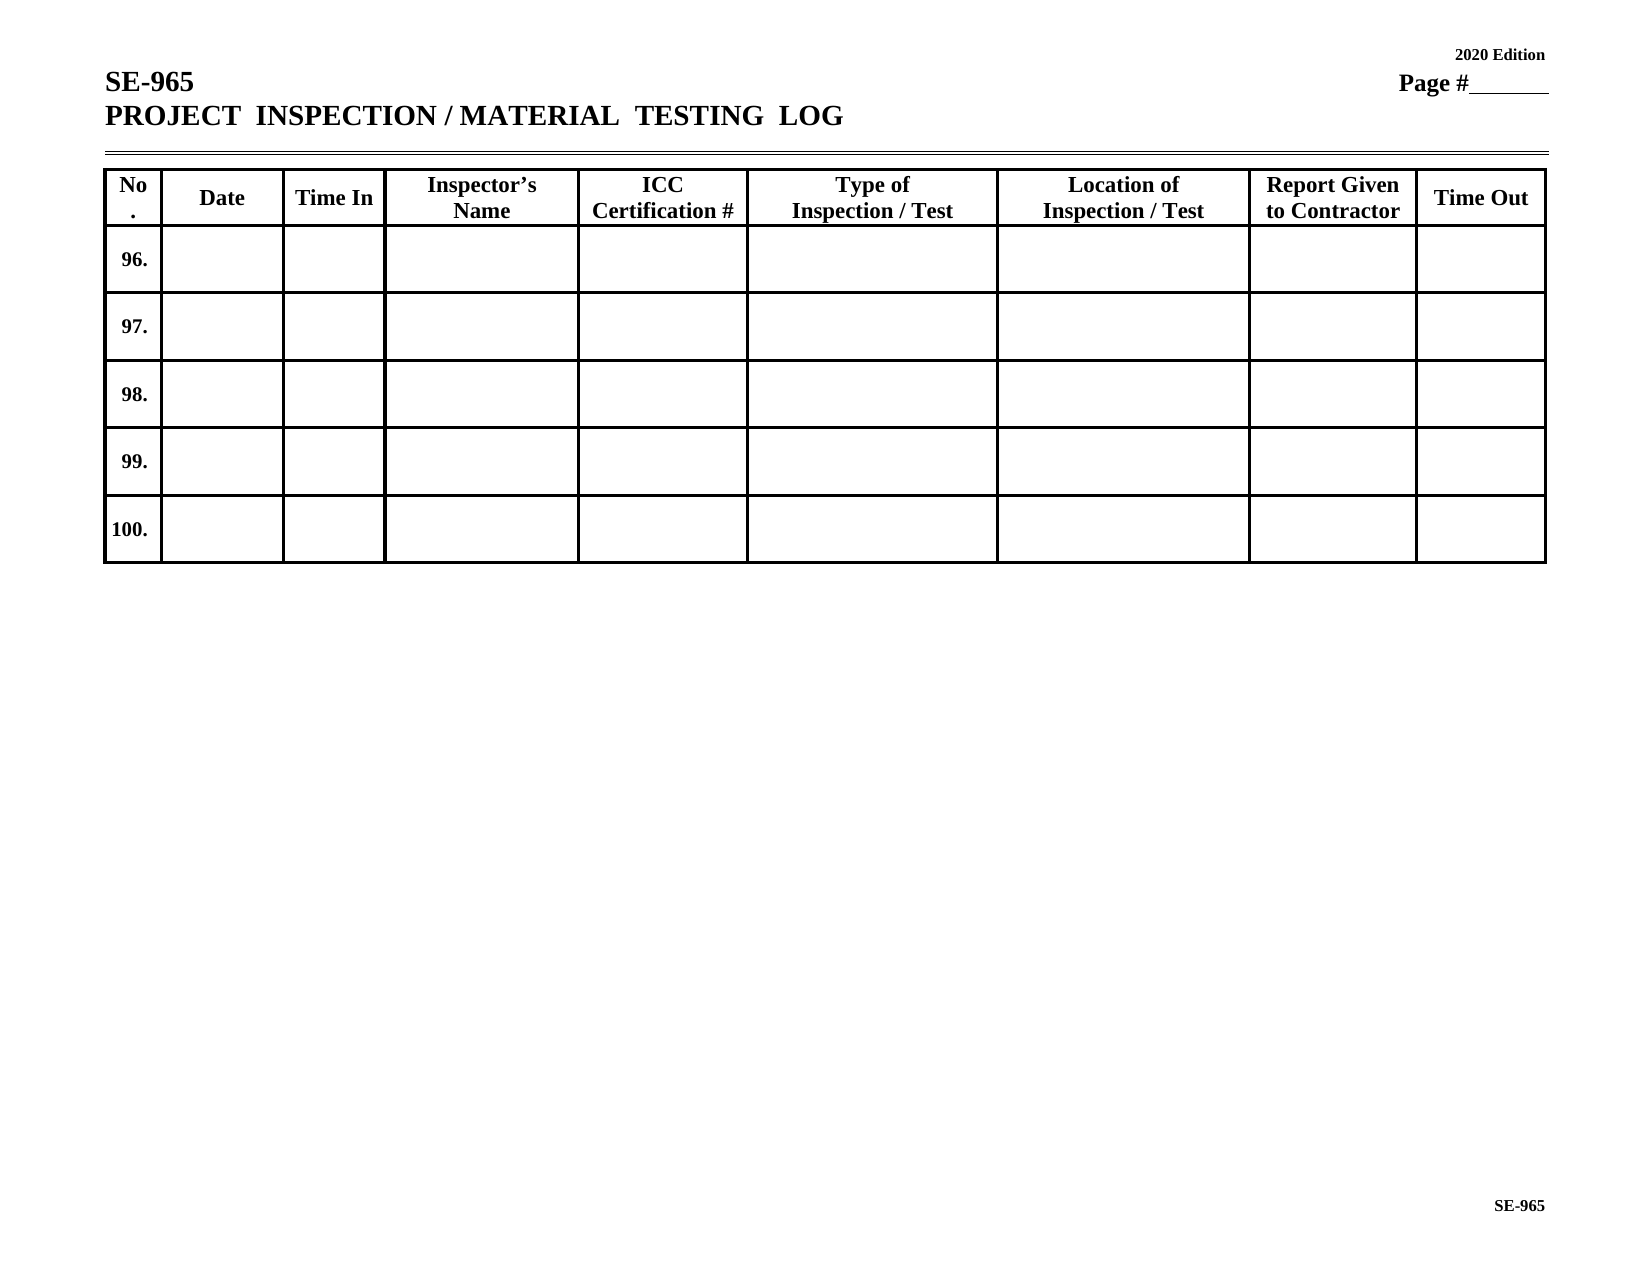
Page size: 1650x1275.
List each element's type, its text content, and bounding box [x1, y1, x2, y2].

table_cell [1418, 294, 1544, 359]
table_cell [285, 429, 383, 494]
table_cell [580, 429, 746, 494]
table_header Location of Inspection / Test [999, 171, 1248, 224]
table_cell [749, 362, 996, 426]
table_cell [163, 294, 282, 359]
table_header Time In [285, 171, 383, 224]
table_header Report Given to Contractor [1251, 171, 1415, 224]
table_cell [580, 294, 746, 359]
table_cell [1418, 227, 1544, 291]
table_cell [107, 227, 160, 291]
table_cell [107, 429, 160, 494]
table_cell [163, 497, 282, 561]
table_header ICC Certification # [580, 171, 746, 224]
table_cell [999, 362, 1248, 426]
table_cell [999, 227, 1248, 291]
table_cell [285, 294, 383, 359]
table_cell [387, 294, 577, 359]
table_cell [107, 362, 160, 426]
table_cell [285, 227, 383, 291]
table_cell [999, 429, 1248, 494]
table_cell [387, 362, 577, 426]
table_cell [1418, 429, 1544, 494]
table_header Time Out [1418, 171, 1544, 224]
table_cell [999, 294, 1248, 359]
table_cell [285, 362, 383, 426]
table_cell [1251, 497, 1415, 561]
table_cell [1418, 362, 1544, 426]
table_cell [107, 497, 160, 561]
table_cell [163, 429, 282, 494]
table_cell [1251, 362, 1415, 426]
table_cell [580, 362, 746, 426]
table_cell [387, 497, 577, 561]
table_cell [749, 497, 996, 561]
table_cell [163, 227, 282, 291]
table_cell [387, 227, 577, 291]
table_cell [1251, 429, 1415, 494]
table_cell [580, 227, 746, 291]
table_cell [285, 497, 383, 561]
table_cell [107, 294, 160, 359]
table_cell [1251, 294, 1415, 359]
table_header Date [163, 171, 282, 224]
table_header Type of Inspection / Test [749, 171, 996, 224]
table_header No. [107, 171, 160, 224]
table_cell [580, 497, 746, 561]
table_cell [387, 429, 577, 494]
table_cell [749, 294, 996, 359]
table_header Inspector’s Name [387, 171, 577, 224]
table_cell [749, 227, 996, 291]
table_cell [749, 429, 996, 494]
table_cell [1251, 227, 1415, 291]
table_cell [1418, 497, 1544, 561]
table_cell [999, 497, 1248, 561]
table_cell [163, 362, 282, 426]
